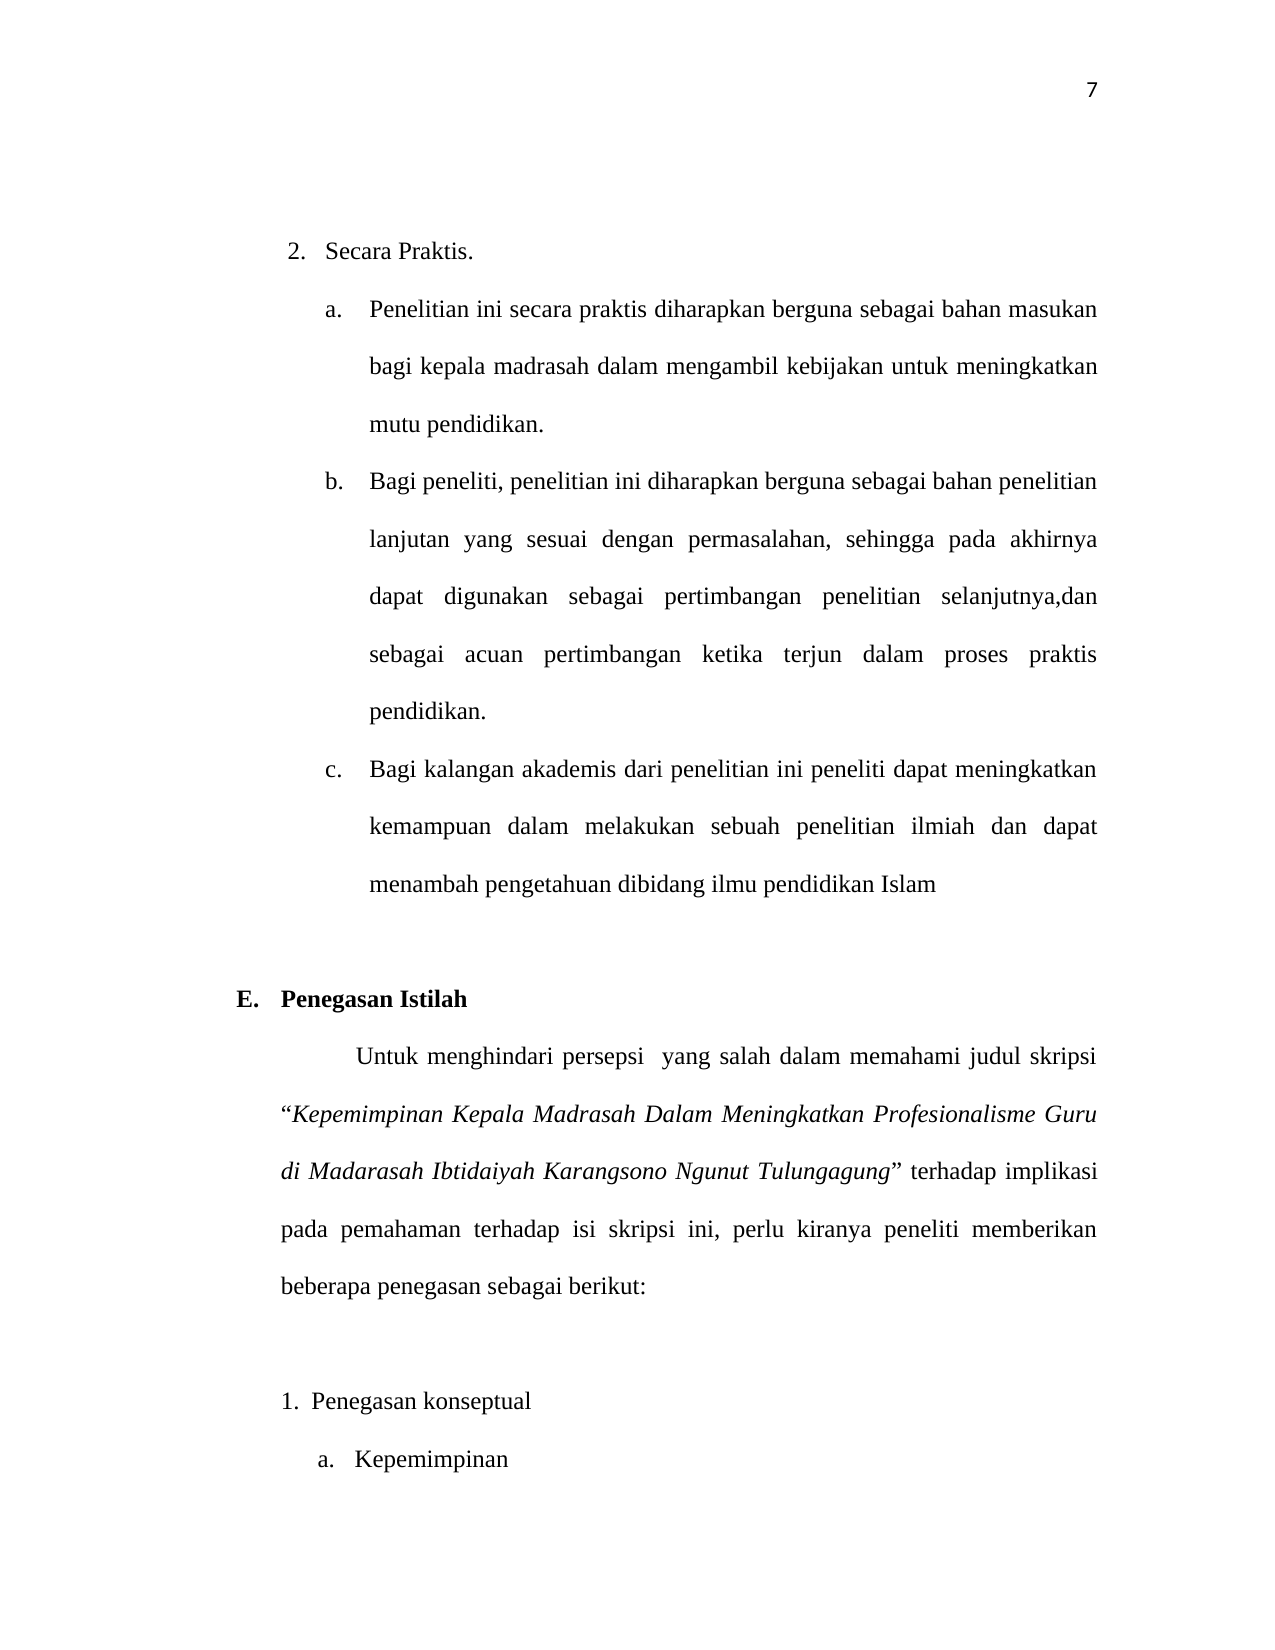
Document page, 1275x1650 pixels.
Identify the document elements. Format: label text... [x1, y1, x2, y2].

list Penegasan konseptual [281, 1386, 1098, 1415]
list Bagi kalangan akademis dari penelitian ini peneliti dapat meningkatkan kemampuan dalam melakukan sebuah penelitian ilmiah dan dapat menambah pengetahuan dibidang ilmu pendidikan Islam [325, 754, 1098, 897]
list Untuk menghindari persepsi yang salah dalam memahami judul skripsi “Kepemimpinan Kepala Madrasah Dalam Meningkatkan Profesionalisme Guru di Madarasah Ibtidaiyah Karangsono Ngunut Tulungagung” terhadap implikasi pada pemahaman terhadap isi skripsi ini, perlu kiranya peneliti memberikan beberapa penegasan sebagai berikut: [281, 1041, 1098, 1300]
list Secara Praktis. [287, 236, 1098, 265]
list Penelitian ini secara praktis diharapkan berguna sebagai bahan masukan bagi kepala madrasah dalam mengambil kebijakan untuk meningkatkan mutu pendidikan. [325, 294, 1098, 437]
list Bagi peneliti, penelitian ini diharapkan berguna sebagai bahan penelitian lanjutan yang sesuai dengan permasalahan, sehingga pada akhirnya dapat digunakan sebagai pertimbangan penelitian selanjutnya,dan sebagai acuan pertimbangan ketika terjun dalam proses praktis pendidikan. [325, 466, 1098, 725]
list Penegasan Istilah [236, 984, 1098, 1012]
list Kepemimpinan [317, 1444, 1098, 1472]
